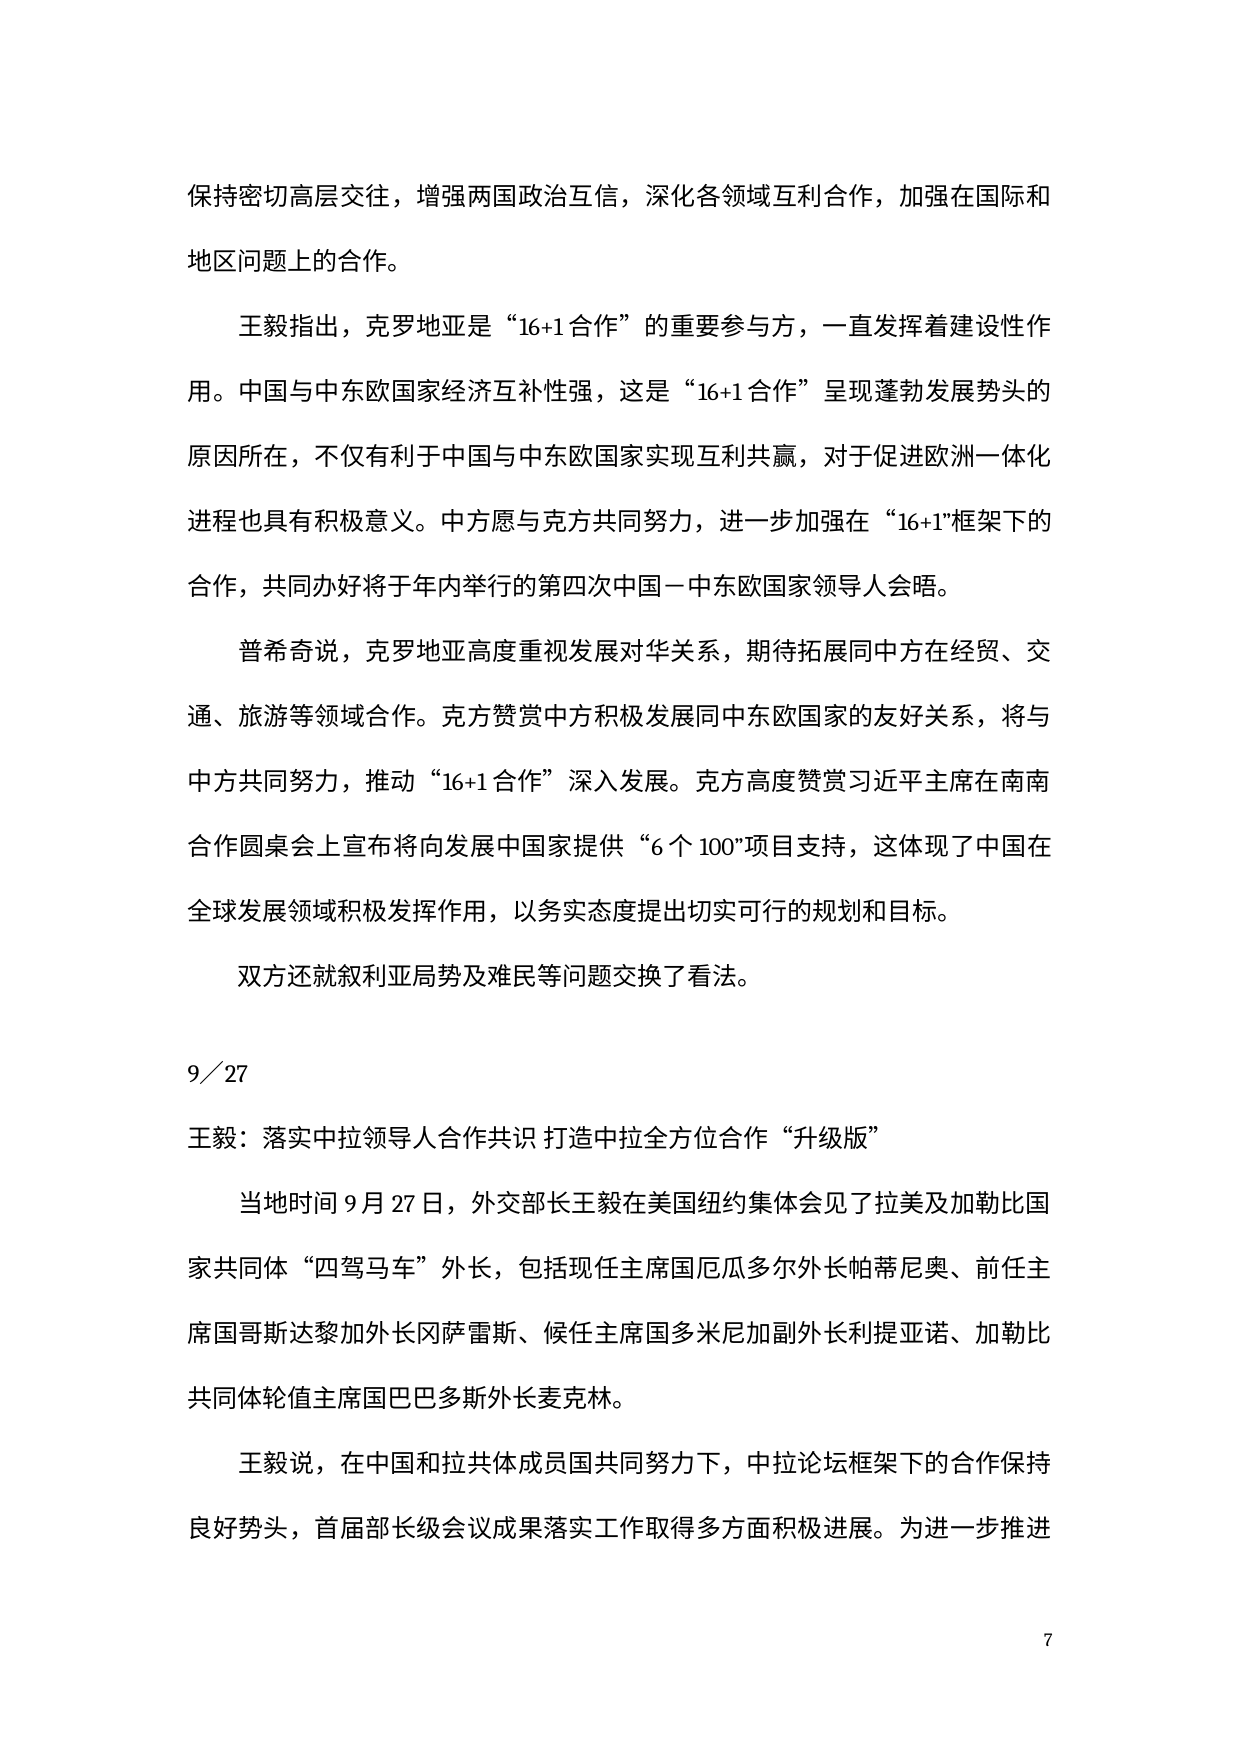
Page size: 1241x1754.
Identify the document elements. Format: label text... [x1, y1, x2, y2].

text 王毅：落实中拉领导人合作共识 打造中拉全方位合作“升级版” [187, 1104, 1053, 1169]
text 9／27 [187, 1039, 1053, 1104]
text 当地时间9月27日，外交部长王毅在美国纽约集体会见了拉美及加勒比国家共同体“四驾马车”外长，包括现任主席国厄瓜多尔外长帕蒂尼奥、前任主席国哥斯达黎加外长冈萨雷斯、候任主席国多米尼加副外长利提亚诺、加勒比共同体轮值主席国巴巴多斯外长麦克林。 [187, 1169, 1053, 1429]
text 王毅指出，克罗地亚是“16+1合作”的重要参与方，一直发挥着建设性作用。中国与中东欧国家经济互补性强，这是“16+1合作”呈现蓬勃发展势头的原因所在，不仅有利于中国与中东欧国家实现互利共赢，对于促进欧洲一体化进程也具有积极意义。中方愿与克方共同努力，进一步加强在“16+1”框架下的合作，共同办好将于年内举行的第四次中国－中东欧国家领导人会晤。 [187, 292, 1053, 617]
text 双方还就叙利亚局势及难民等问题交换了看法。 [187, 942, 1053, 1007]
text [187, 162, 1053, 292]
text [187, 1429, 1053, 1559]
text 普希奇说，克罗地亚高度重视发展对华关系，期待拓展同中方在经贸、交通、旅游等领域合作。克方赞赏中方积极发展同中东欧国家的友好关系，将与中方共同努力，推动“16+1合作”深入发展。克方高度赞赏习近平主席在南南合作圆桌会上宣布将向发展中国家提供“6个100”项目支持，这体现了中国在全球发展领域积极发挥作用，以务实态度提出切实可行的规划和目标。 [187, 617, 1053, 942]
